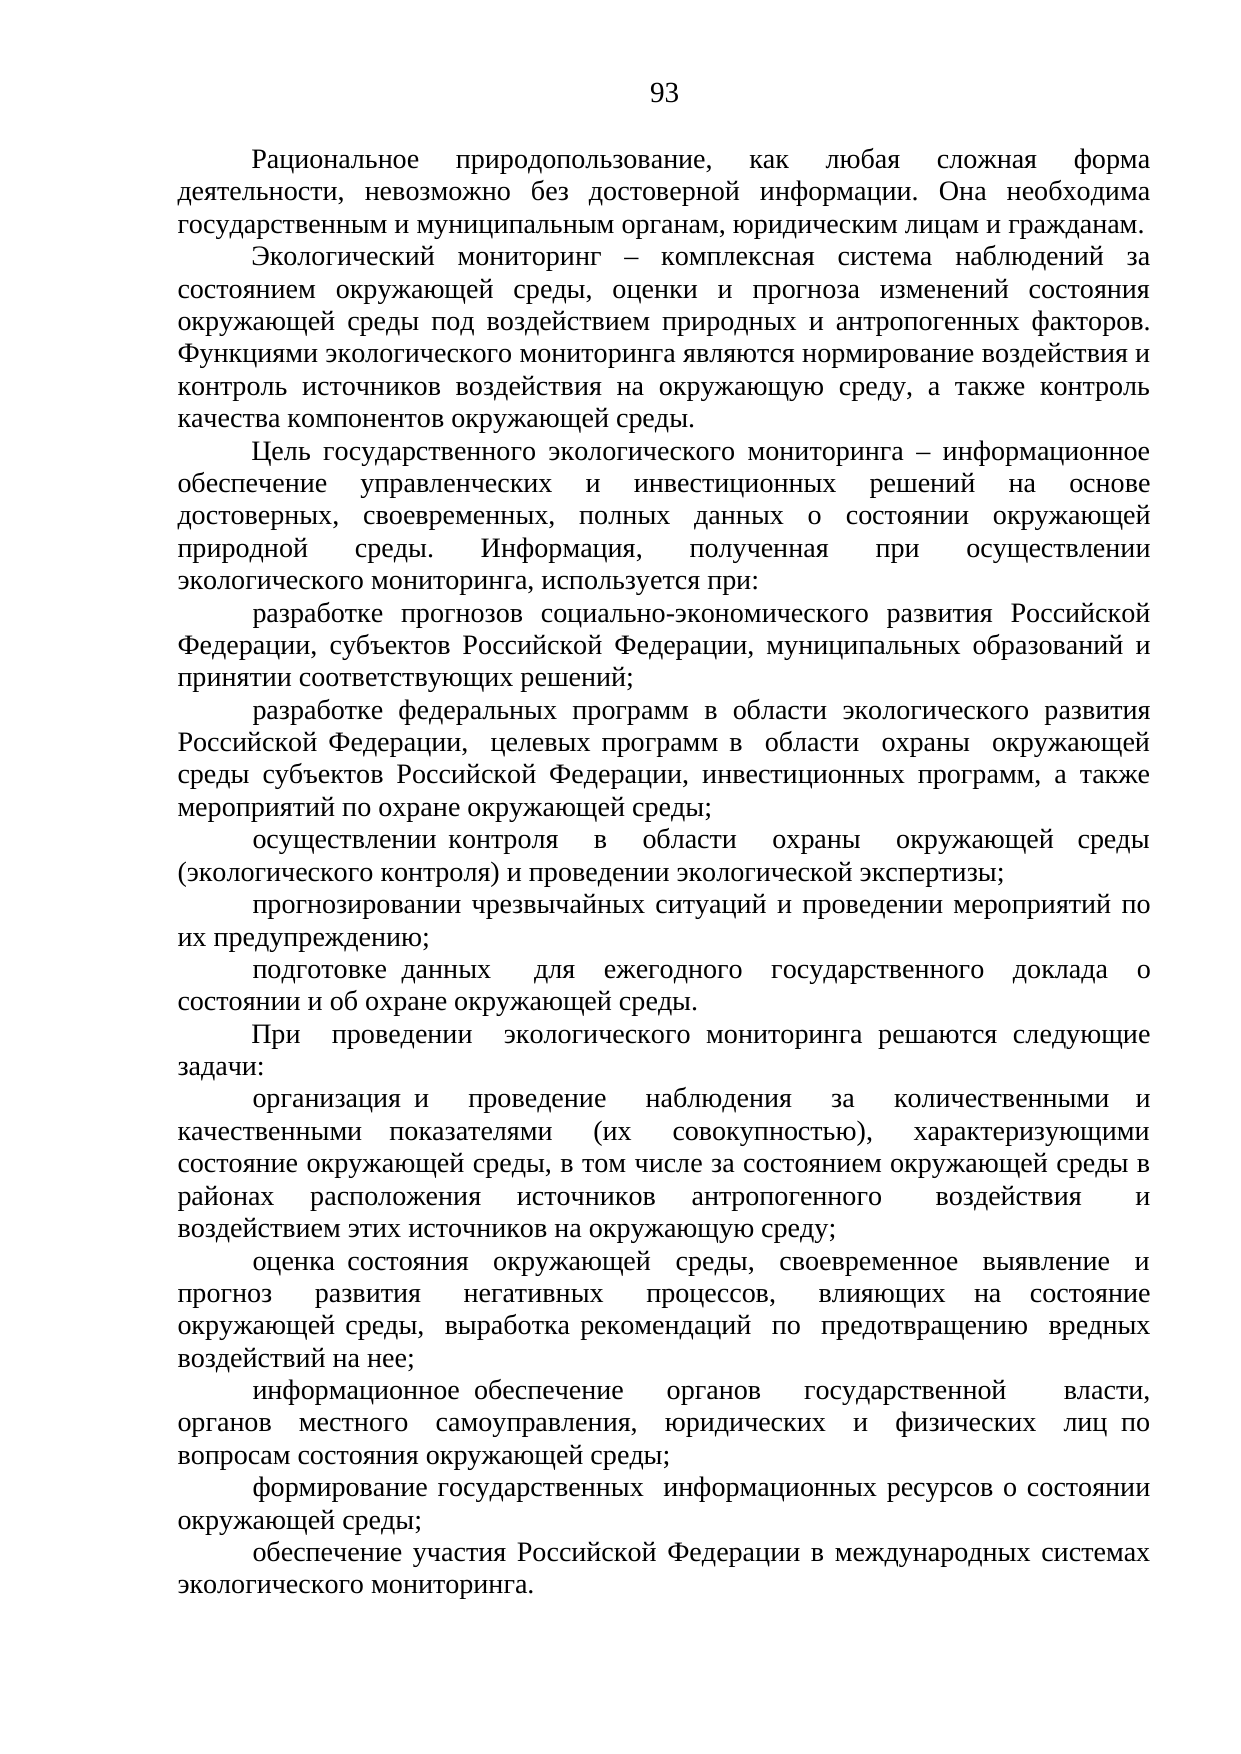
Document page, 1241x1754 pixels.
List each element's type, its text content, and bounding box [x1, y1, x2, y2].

text Экологический мониторинг – комплексная система наблюдений за состоянием окружающей среды, оценки и прогноза изменений состояния окружающей среды под воздействием природных и антропогенных факторов. Функциями экологического мониторинга являются нормирование воздействия и контроль источников воздействия на окружающую среду, а также контроль качества компонентов окружающей среды. [177, 239, 1152, 434]
text формирование государственных информационных ресурсов о состоянии окружающей среды; [177, 1470, 1152, 1535]
text подготовке данных для ежегодного государственного доклада о состоянии и об охране окружающей среды. [177, 952, 1152, 1017]
text организация и проведение наблюдения за количественными и качественными показателями (их совокупностью), характеризующими состояние окружающей среды, в том числе за состоянием окружающей среды в районах расположения источников антропогенного воздействия и воздействием этих источников на окружающую среду; [177, 1082, 1152, 1243]
text осуществлении контроля в области охраны окружающей среды (экологического контроля) и проведении экологической экспертизы; [177, 822, 1152, 887]
text обеспечение участия Российской Федерации в международных системах экологического мониторинга. [177, 1535, 1152, 1600]
text Цель государственного экологического мониторинга – информационное обеспечение управленческих и инвестиционных решений на основе достоверных, своевременных, полных данных о состоянии окружающей природной среды. Информация, полученная при осуществлении экологического мониторинга, используется при: [177, 434, 1152, 596]
text Рациональное природопользование, как любая сложная форма деятельности, невозможно без достоверной информации. Она необходима государственным и муниципальным органам, юридическим лицам и гражданам. [177, 142, 1152, 239]
text прогнозировании чрезвычайных ситуаций и проведении мероприятий по их предупреждению; [177, 887, 1152, 952]
text разработке прогнозов социально-экономического развития Российской Федерации, субъектов Российской Федерации, муниципальных образований и принятии соответствующих решений; [177, 596, 1152, 693]
text разработке федеральных программ в области экологического развития Российской Федерации, целевых программ в области охраны окружающей среды субъектов Российской Федерации, инвестиционных программ, а также мероприятий по охране окружающей среды; [177, 693, 1152, 822]
text информационное обеспечение органов государственной власти, органов местного самоуправления, юридических и физических лиц по вопросам состояния окружающей среды; [177, 1373, 1152, 1470]
text При проведении экологического мониторинга решаются следующие задачи: [177, 1017, 1152, 1082]
text оценка состояния окружающей среды, своевременное выявление и прогноз развития негативных процессов, влияющих на состояние окружающей среды, выработка рекомендаций по предотвращению вредных воздействий на нее; [177, 1243, 1152, 1373]
